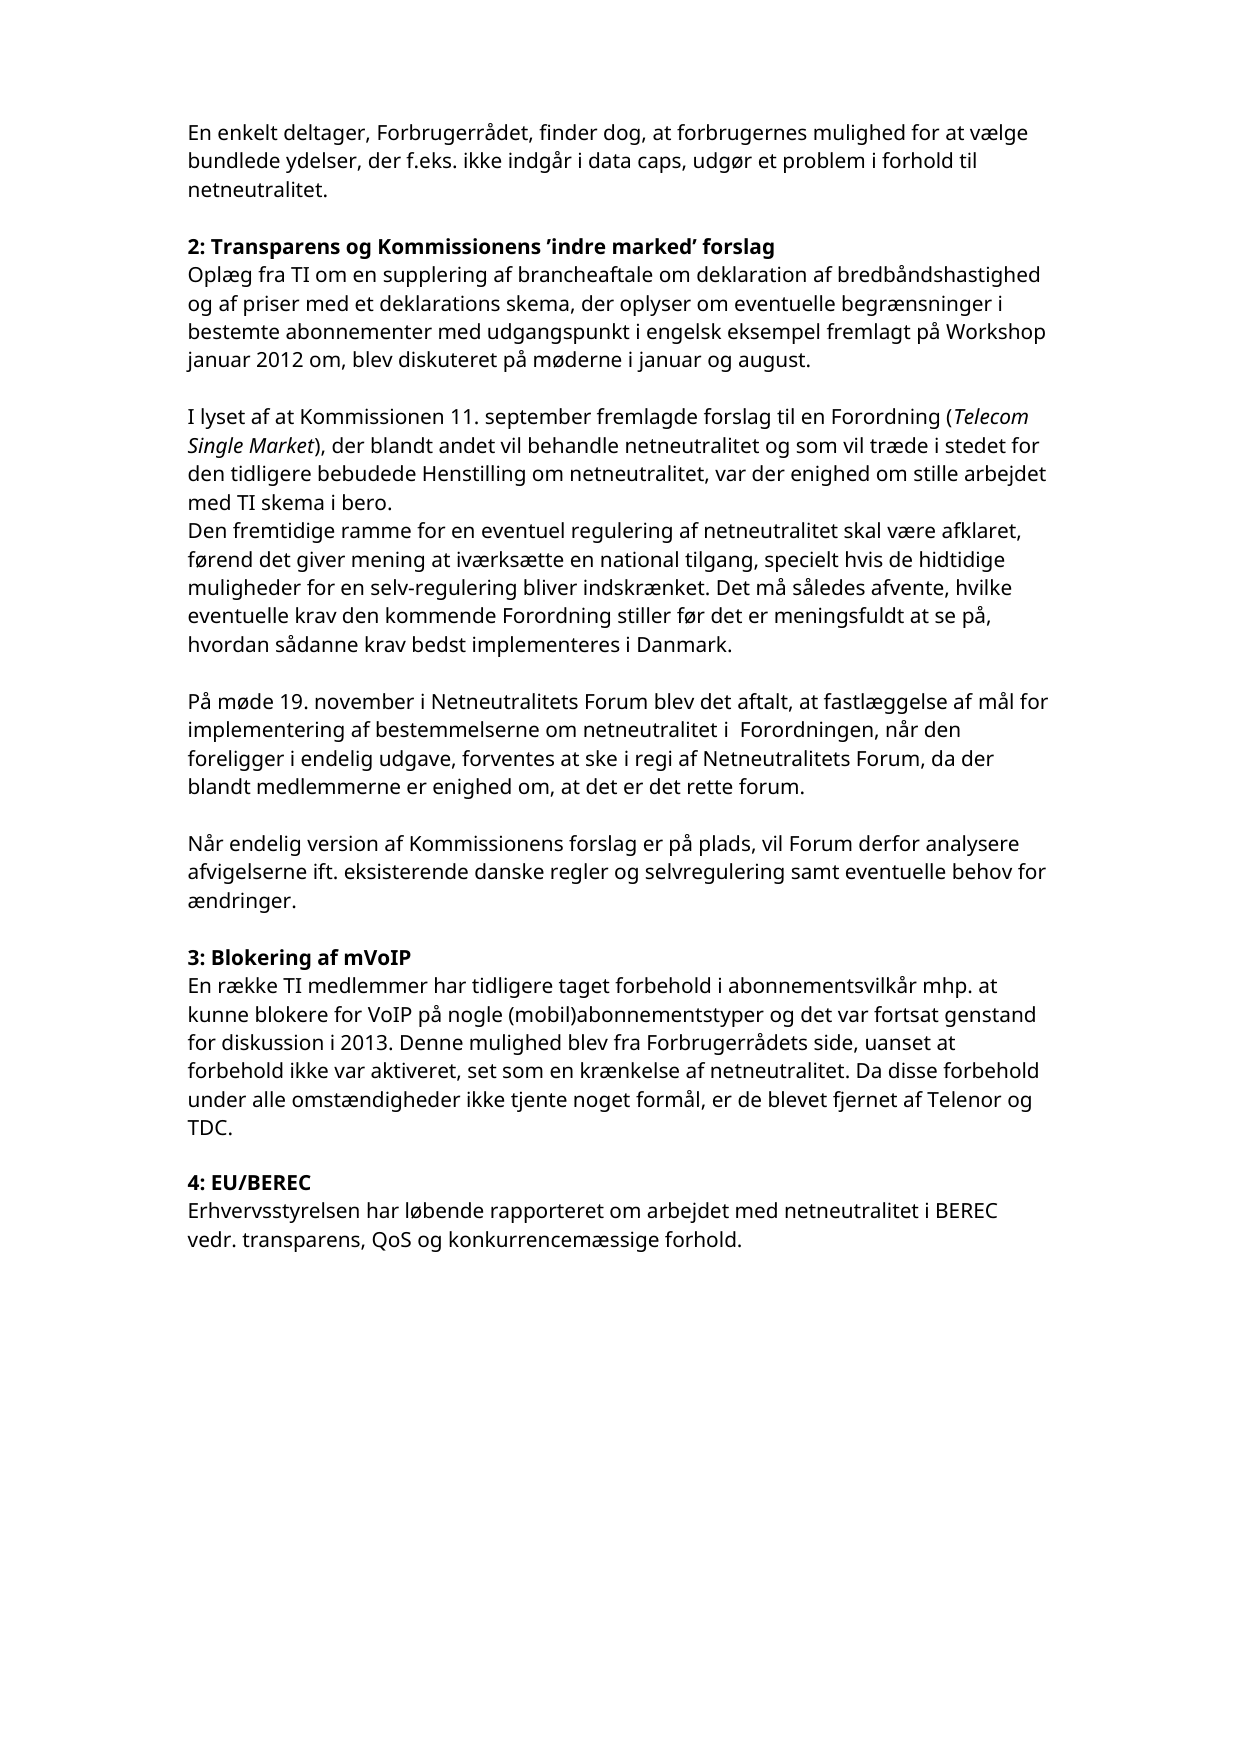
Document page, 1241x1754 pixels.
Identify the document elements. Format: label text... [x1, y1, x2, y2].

text Når endelig version af Kommissionens forslag er på plads, vil Forum derfor analysere afvigelserne ift. eksisterende danske regler og selvregulering samt eventuelle behov for ændringer. [187, 829, 1053, 914]
text Den fremtidige ramme for en eventuel regulering af netneutralitet skal være afklaret, førend det giver mening at iværksætte en national tilgang, specielt hvis de hidtidige muligheder for en selv-regulering bliver indskrænket. Det må således afvente, hvilke eventuelle krav den kommende Forordning stiller før det er meningsfuldt at se på, hvordan sådanne krav bedst implementeres i Danmark. [187, 516, 1053, 658]
text Erhvervsstyrelsen har løbende rapporteret om arbejdet med netneutralitet i BEREC vedr. transparens, QoS og konkurrencemæssige forhold. [187, 1197, 1053, 1253]
text En enkelt deltager, Forbrugerrådet, finder dog, at forbrugernes mulighed for at vælge bundlede ydelser, der f.eks. ikke indgår i data caps, udgør et problem i forhold til netneutralitet. [187, 118, 1053, 203]
text 4: EU/BEREC [187, 1168, 1053, 1197]
text I lyset af at Kommissionen 11. september fremlagde forslag til en Forordning (Telecom Single Market), der blandt andet vil behandle netneutralitet og som vil træde i stedet for den tidligere bebudede Henstilling om netneutralitet, var der enighed om stille arbejdet med TI skema i bero. [187, 402, 1053, 516]
text En række TI medlemmer har tidligere taget forbehold i abonnementsvilkår mhp. at kunne blokere for VoIP på nogle (mobil)abonnementstyper og det var fortsat genstand for diskussion i 2013. Denne mulighed blev fra Forbrugerrådets side, uanset at forbehold ikke var aktiveret, set som en krænkelse af netneutralitet. Da disse forbehold under alle omstændigheder ikke tjente noget formål, er de blevet fjernet af Telenor og TDC. [187, 971, 1053, 1142]
text 2: Transparens og Kommissionens ’indre marked’ forslag [187, 232, 1053, 260]
text Oplæg fra TI om en supplering af brancheaftale om deklaration af bredbåndshastighed og af priser med et deklarations skema, der oplyser om eventuelle begrænsninger i bestemte abonnementer med udgangspunkt i engelsk eksempel fremlagt på Workshop januar 2012 om, blev diskuteret på møderne i januar og august. [187, 260, 1053, 374]
text På møde 19. november i Netneutralitets Forum blev det aftalt, at fastlæggelse af mål for implementering af bestemmelserne om netneutralitet i Forordningen, når den foreligger i endelig udgave, forventes at ske i regi af Netneutralitets Forum, da der blandt medlemmerne er enighed om, at det er det rette forum. [187, 687, 1053, 801]
text 3: Blokering af mVoIP [187, 943, 1053, 971]
